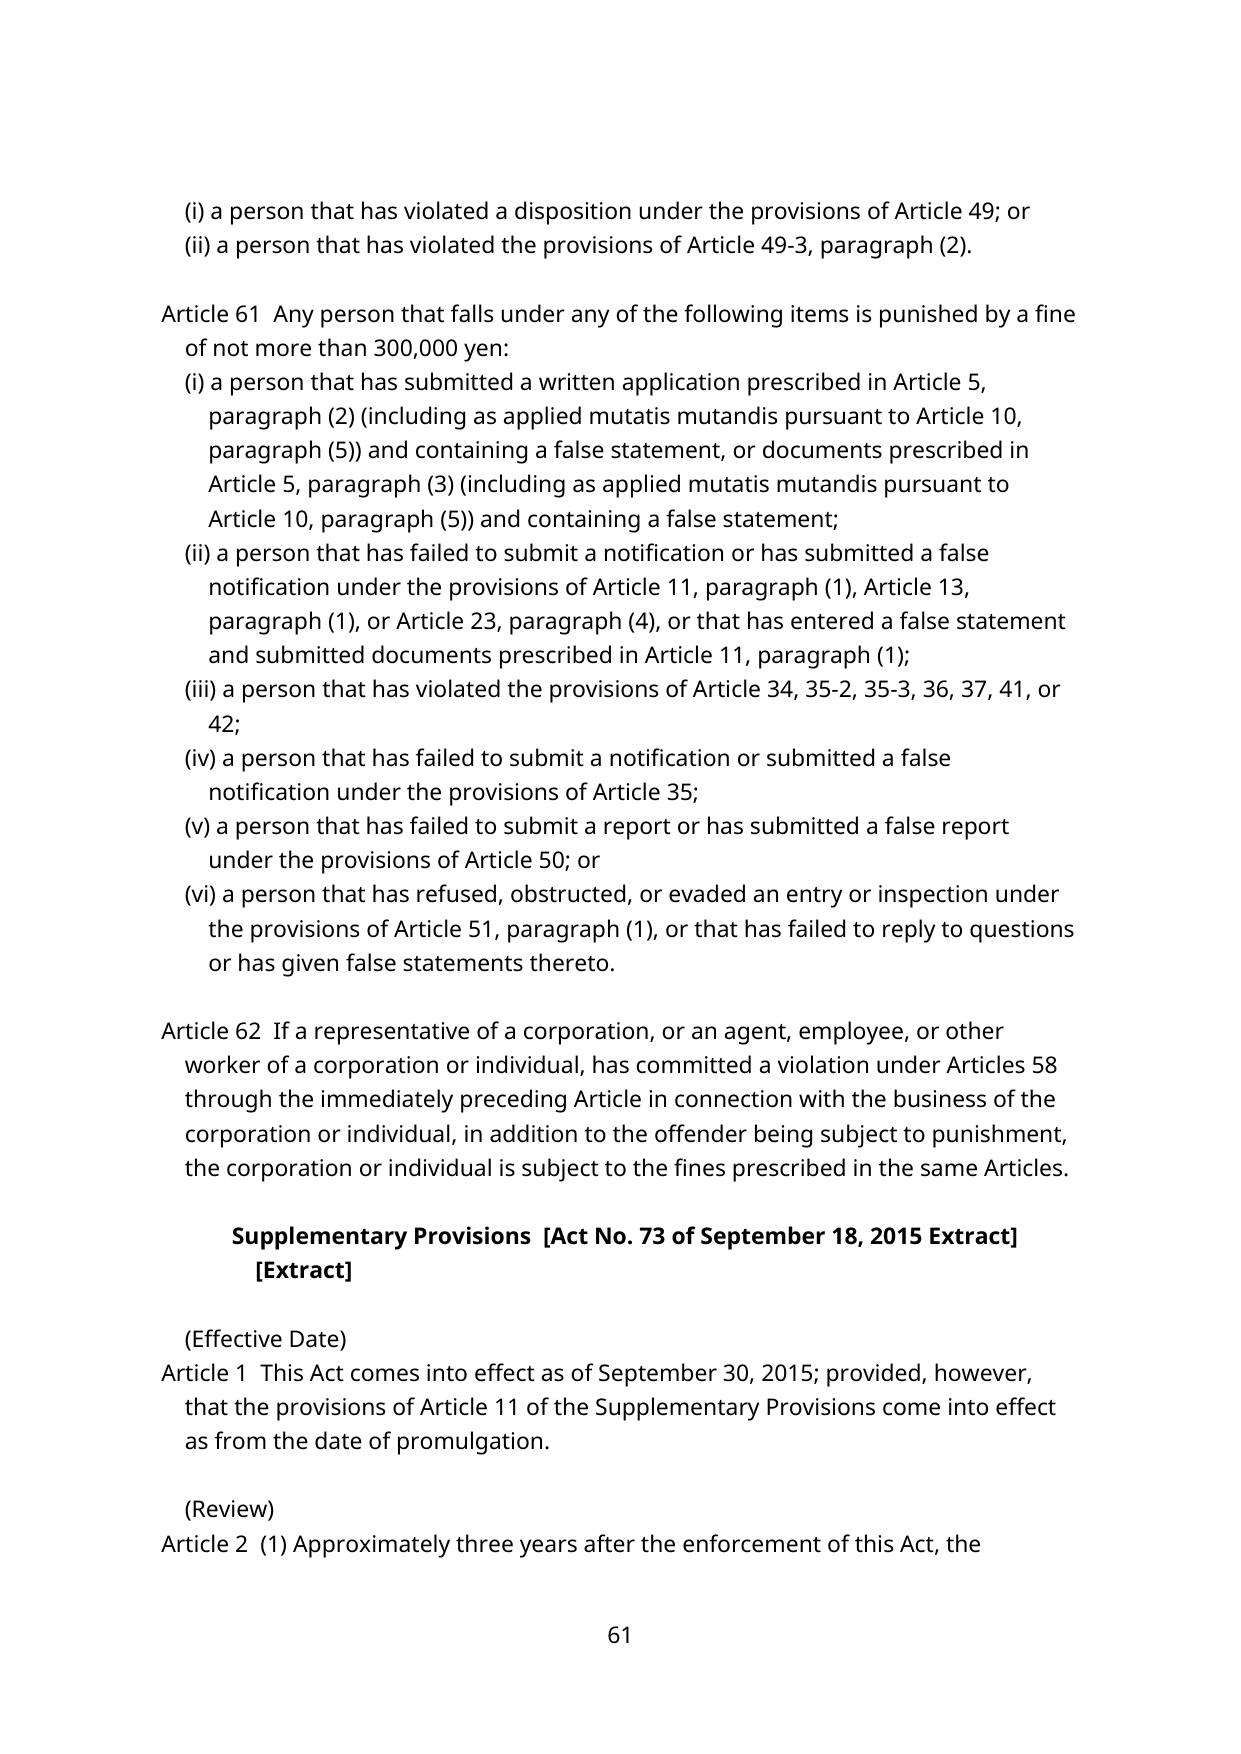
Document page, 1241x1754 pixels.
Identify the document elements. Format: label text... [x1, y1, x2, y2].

text (iv) a person that has failed to submit a notification or submitted a false notification under the provisions of Article 35; [184, 740, 1079, 809]
text (v) a person that has failed to submit a report or has submitted a false report under the provisions of Article 50; or [184, 809, 1079, 877]
text (ii) a person that has violated the provisions of Article 49-3, paragraph (2). [184, 228, 1079, 262]
text Article 62 If a representative of a corporation, or an agent, employee, or other worker of a corporation or individual, has committed a violation under Articles 58 through the immediately preceding Article in connection with the business of the corporation or individual, in addition to the offender being subject to punishment, the corporation or individual is subject to the fines prescribed in the same Articles. [161, 1014, 1079, 1184]
text (i) a person that has submitted a written application prescribed in Article 5, paragraph (2) (including as applied mutatis mutandis pursuant to Article 10, paragraph (5)) and containing a false statement, or documents prescribed in Article 5, paragraph (3) (including as applied mutatis mutandis pursuant to Article 10, paragraph (5)) and containing a false statement; [184, 364, 1079, 535]
text (vi) a person that has refused, obstructed, or evaded an entry or inspection under the provisions of Article 51, paragraph (1), or that has failed to reply to questions or has given false statements thereto. [184, 877, 1079, 979]
text Article 1 This Act comes into effect as of September 30, 2015; provided, however, that the provisions of Article 11 of the Supplementary Provisions come into effect as from the date of promulgation. [161, 1355, 1079, 1458]
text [161, 1526, 1079, 1560]
text (Review) [184, 1492, 1079, 1526]
text Article 61 Any person that falls under any of the following items is punished by a fine of not more than 300,000 yen: [161, 296, 1079, 364]
text Supplementary Provisions [Act No. 73 of September 18, 2015 Extract] [Extract] [230, 1219, 1079, 1287]
text (i) a person that has violated a disposition under the provisions of Article 49; or [184, 194, 1079, 228]
text (ii) a person that has failed to submit a notification or has submitted a false notification under the provisions of Article 11, paragraph (1), Article 13, paragraph (1), or Article 23, paragraph (4), or that has entered a false statement and submitted documents prescribed in Article 11, paragraph (1); [184, 535, 1079, 672]
text (Effective Date) [184, 1321, 1079, 1355]
text (iii) a person that has violated the provisions of Article 34, 35-2, 35-3, 36, 37, 41, or 42; [184, 672, 1079, 740]
